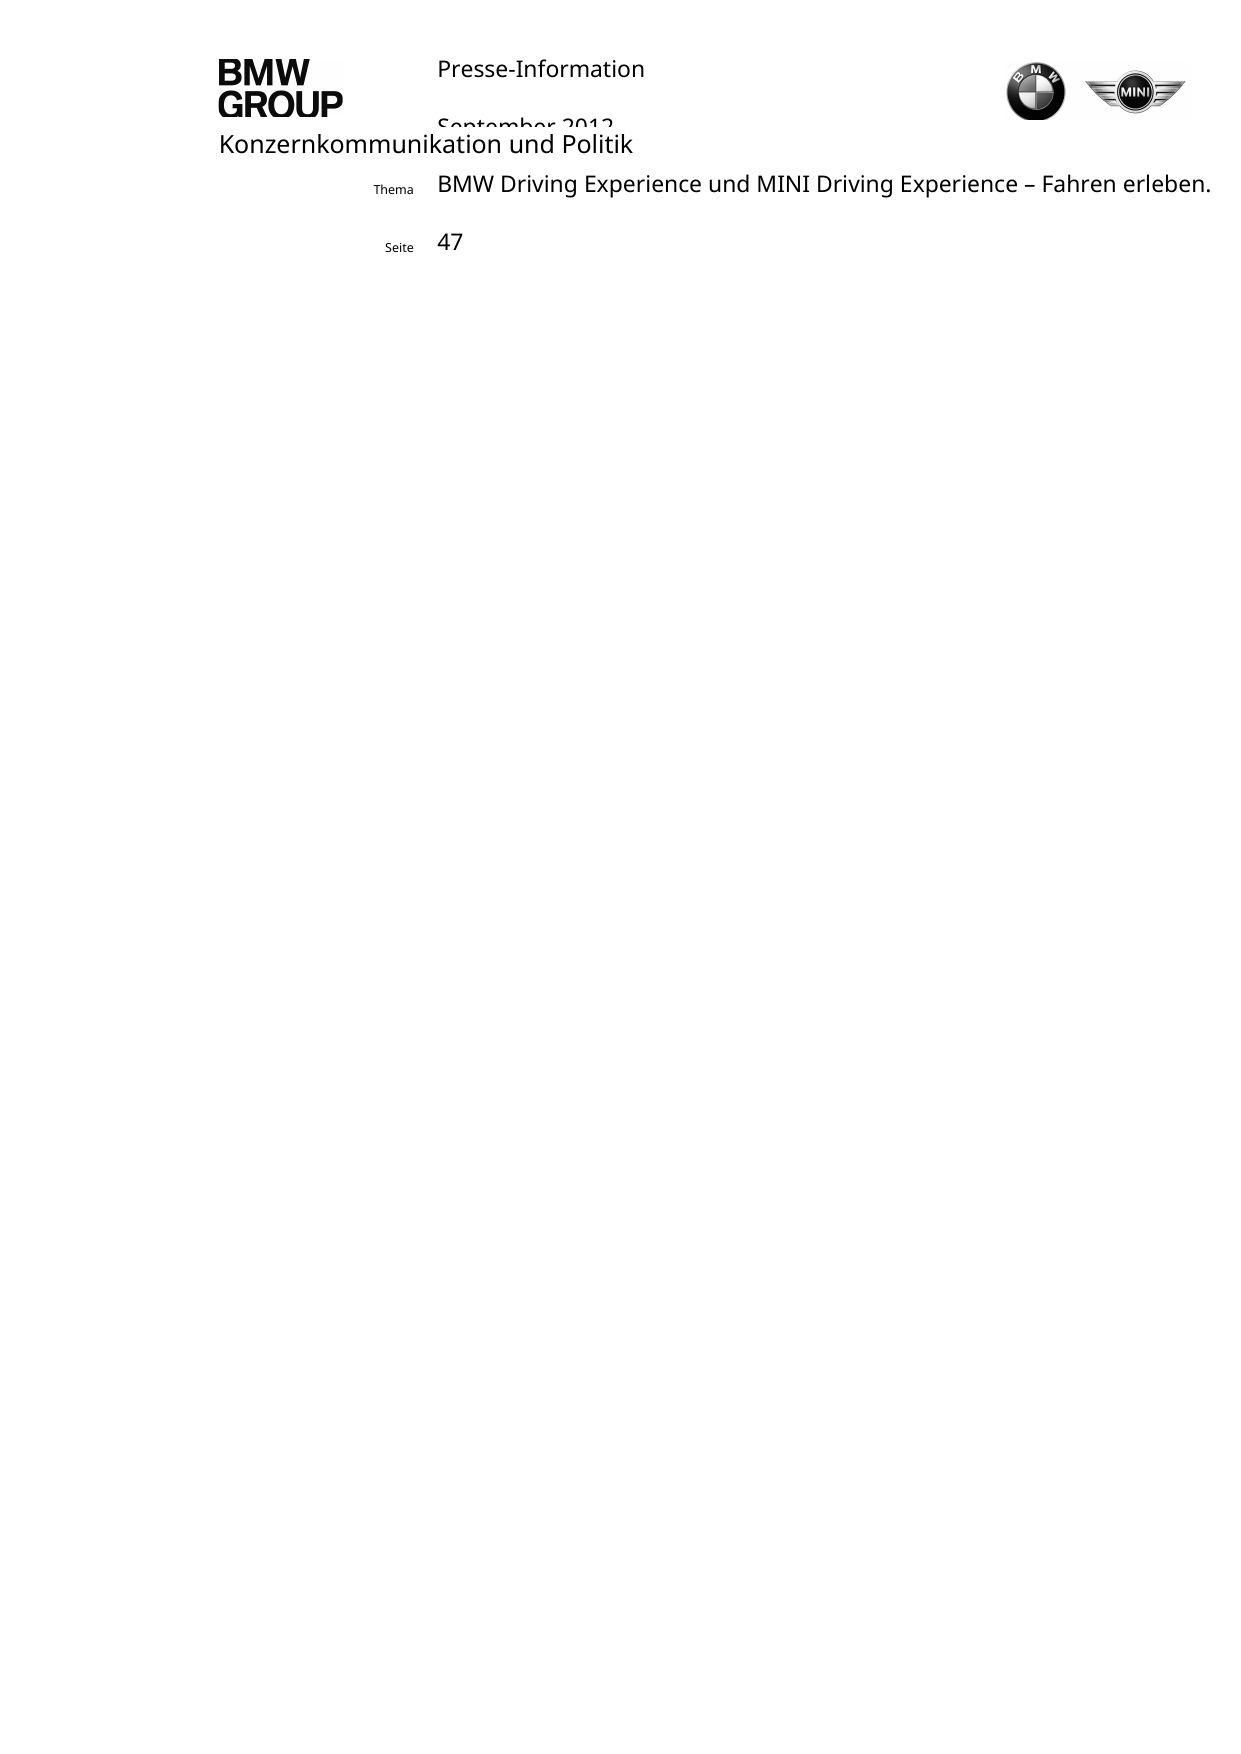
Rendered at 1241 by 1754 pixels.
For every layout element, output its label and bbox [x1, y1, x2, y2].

picture [218, 59, 343, 116]
picture [1006, 62, 1042, 119]
